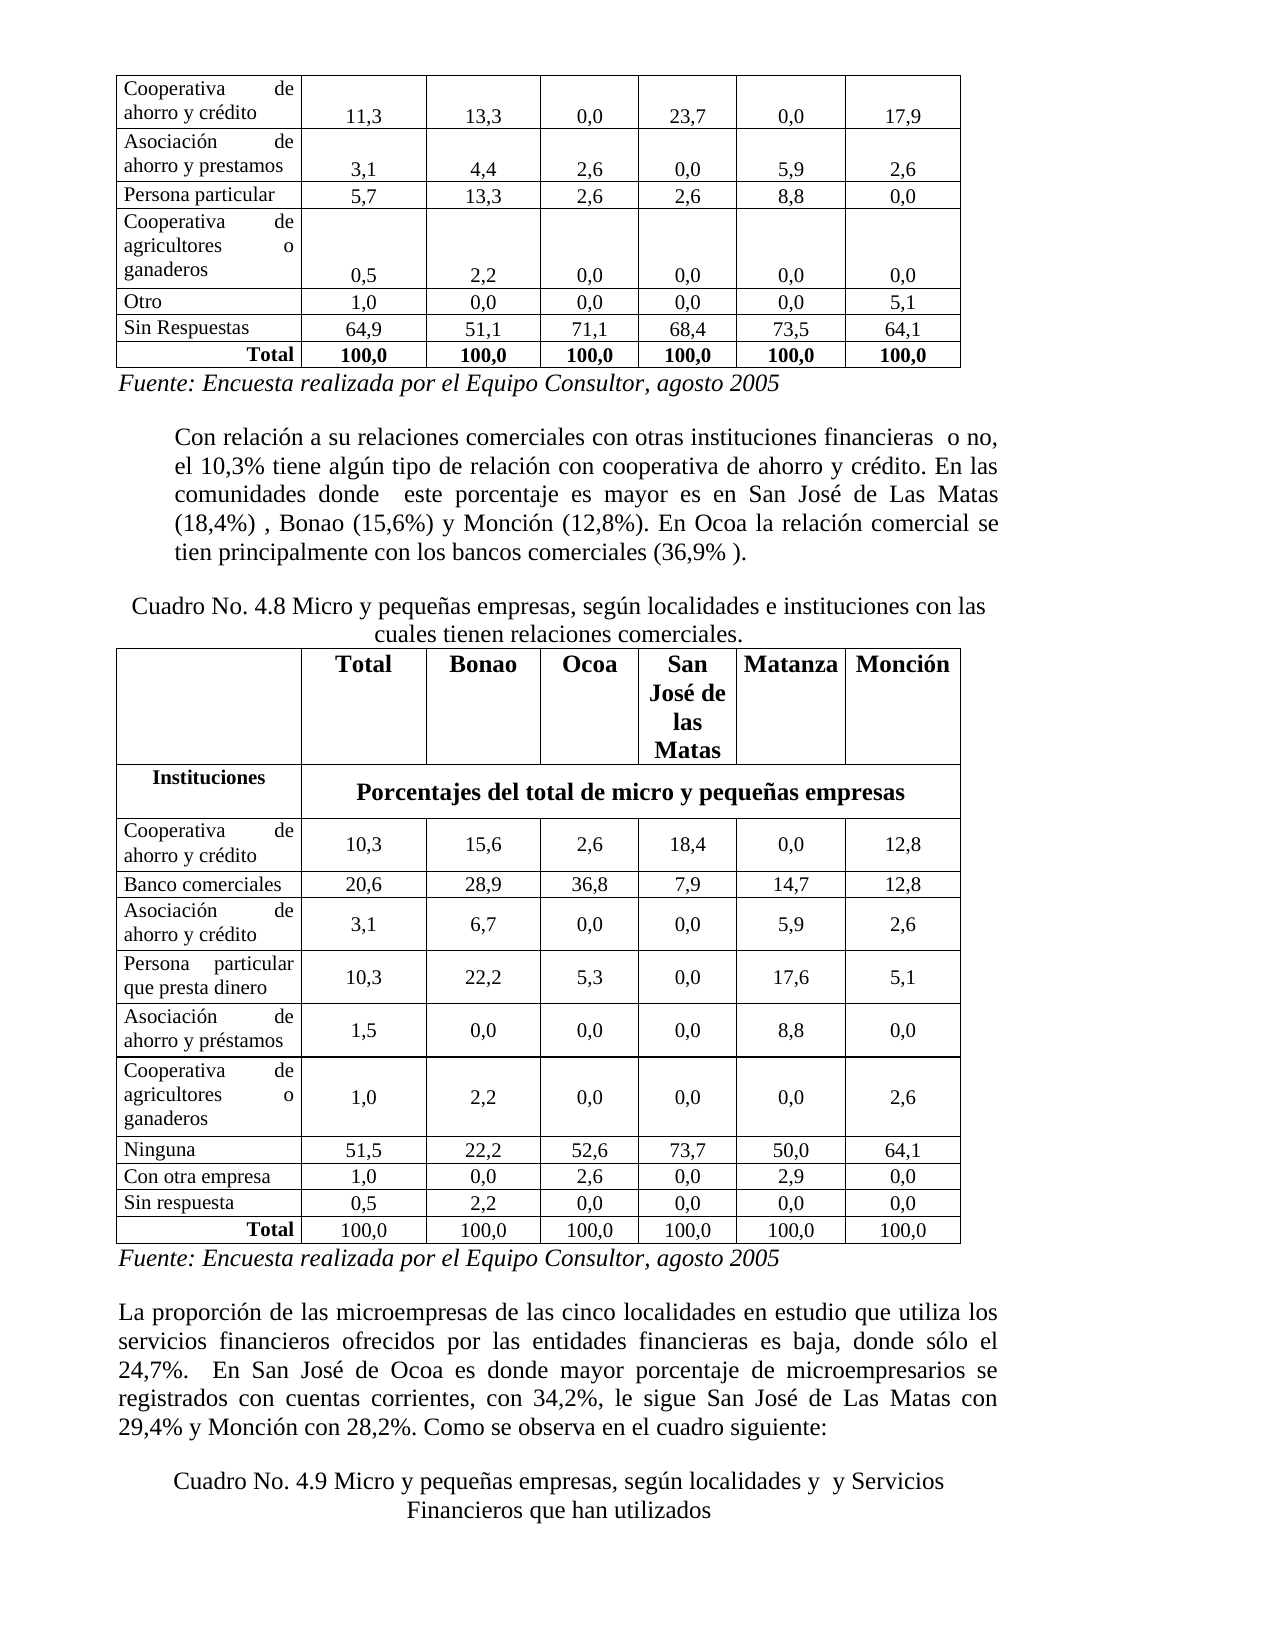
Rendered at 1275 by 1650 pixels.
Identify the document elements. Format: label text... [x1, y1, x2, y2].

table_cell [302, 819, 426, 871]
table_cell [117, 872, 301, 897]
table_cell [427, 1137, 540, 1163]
text Fuente: Encuesta realizada por el Equipo Consultor, agosto 2005 [118, 1243, 1181, 1272]
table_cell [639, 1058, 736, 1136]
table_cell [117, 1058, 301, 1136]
text Cuadro No. 4.9 Micro y pequeñas empresas, según localidades y y Servicios Financieros que han utilizados [118, 1466, 999, 1523]
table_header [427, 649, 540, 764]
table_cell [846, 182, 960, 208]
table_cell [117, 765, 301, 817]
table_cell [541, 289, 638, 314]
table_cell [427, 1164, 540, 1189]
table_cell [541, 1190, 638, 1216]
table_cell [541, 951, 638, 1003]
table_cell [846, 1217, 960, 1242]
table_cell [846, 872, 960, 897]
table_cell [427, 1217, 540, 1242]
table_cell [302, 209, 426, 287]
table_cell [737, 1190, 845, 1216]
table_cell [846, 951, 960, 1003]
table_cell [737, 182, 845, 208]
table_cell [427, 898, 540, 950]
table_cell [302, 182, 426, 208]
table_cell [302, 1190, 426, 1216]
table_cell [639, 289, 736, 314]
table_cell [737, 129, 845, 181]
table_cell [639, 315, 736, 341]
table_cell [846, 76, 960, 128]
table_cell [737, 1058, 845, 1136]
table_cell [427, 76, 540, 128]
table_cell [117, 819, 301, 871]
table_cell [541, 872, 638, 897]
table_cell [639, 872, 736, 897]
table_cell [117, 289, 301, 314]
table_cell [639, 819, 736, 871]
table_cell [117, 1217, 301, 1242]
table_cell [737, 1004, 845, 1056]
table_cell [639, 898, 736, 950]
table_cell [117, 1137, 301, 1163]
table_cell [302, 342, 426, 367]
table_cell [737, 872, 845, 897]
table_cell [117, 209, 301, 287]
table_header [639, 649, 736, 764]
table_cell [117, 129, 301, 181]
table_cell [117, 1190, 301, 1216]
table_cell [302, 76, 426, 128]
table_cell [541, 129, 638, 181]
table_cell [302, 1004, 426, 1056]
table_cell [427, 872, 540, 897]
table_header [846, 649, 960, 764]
text Fuente: Encuesta realizada por el Equipo Consultor, agosto 2005 [118, 368, 1181, 397]
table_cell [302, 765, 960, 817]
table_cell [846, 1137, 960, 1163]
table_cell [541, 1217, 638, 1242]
text Cuadro No. 4.8 Micro y pequeñas empresas, según localidades e instituciones con las cuales tienen relaciones comerciales. [118, 591, 999, 648]
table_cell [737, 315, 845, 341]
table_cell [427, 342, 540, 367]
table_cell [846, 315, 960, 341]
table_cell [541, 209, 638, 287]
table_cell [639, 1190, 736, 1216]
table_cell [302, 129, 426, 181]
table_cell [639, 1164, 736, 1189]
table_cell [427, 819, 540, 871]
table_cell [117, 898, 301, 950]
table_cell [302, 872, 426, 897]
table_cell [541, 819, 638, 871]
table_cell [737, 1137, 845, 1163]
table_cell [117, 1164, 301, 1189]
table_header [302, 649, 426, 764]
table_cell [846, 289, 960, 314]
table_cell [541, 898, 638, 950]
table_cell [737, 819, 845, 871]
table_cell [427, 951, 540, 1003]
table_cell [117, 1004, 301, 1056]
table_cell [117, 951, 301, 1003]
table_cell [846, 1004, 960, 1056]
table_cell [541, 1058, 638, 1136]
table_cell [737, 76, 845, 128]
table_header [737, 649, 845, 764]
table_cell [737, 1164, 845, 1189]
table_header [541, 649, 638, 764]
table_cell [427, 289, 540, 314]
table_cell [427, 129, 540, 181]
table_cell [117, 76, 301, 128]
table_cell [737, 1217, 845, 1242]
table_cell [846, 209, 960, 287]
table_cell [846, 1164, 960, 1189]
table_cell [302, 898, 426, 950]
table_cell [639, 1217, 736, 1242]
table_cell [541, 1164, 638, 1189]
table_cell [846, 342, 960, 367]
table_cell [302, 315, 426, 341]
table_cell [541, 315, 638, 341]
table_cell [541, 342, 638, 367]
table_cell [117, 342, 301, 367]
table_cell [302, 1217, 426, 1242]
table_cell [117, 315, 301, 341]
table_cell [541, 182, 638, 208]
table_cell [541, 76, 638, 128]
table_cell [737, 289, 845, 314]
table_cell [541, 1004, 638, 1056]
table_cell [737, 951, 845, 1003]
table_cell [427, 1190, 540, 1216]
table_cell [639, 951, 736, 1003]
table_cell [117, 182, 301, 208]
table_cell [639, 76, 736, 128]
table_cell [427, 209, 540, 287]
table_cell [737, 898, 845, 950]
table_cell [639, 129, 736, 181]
text Con relación a su relaciones comerciales con otras instituciones financieras o no, el 10,3% tiene algún tipo de relación con cooperativa de ahorro y crédito. En las comunidades donde este porcentaje es mayor es en San José de Las Matas (18,4%) , Bonao (15,6%) y Monción (12,8%). En Ocoa la relación comercial se tien principalmente con los bancos comerciales (36,9% ). [174, 422, 999, 566]
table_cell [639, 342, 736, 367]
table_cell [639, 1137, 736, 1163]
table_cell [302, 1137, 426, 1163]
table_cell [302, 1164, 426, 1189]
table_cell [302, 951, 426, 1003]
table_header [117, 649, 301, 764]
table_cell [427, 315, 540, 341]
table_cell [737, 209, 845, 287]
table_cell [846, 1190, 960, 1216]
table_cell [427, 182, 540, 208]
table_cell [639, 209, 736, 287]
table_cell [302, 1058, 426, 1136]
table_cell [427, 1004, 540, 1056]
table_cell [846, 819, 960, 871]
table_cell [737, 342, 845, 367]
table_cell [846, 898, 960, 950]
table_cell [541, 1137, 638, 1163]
text La proporción de las microempresas de las cinco localidades en estudio que utiliza los servicios financieros ofrecidos por las entidades financieras es baja, donde sólo el 24,7%. En San José de Ocoa es donde mayor porcentaje de microempresarios se registrados con cuentas corrientes, con 34,2%, le sigue San José de Las Matas con 29,4% y Monción con 28,2%. Como se observa en el cuadro siguiente: [118, 1297, 999, 1441]
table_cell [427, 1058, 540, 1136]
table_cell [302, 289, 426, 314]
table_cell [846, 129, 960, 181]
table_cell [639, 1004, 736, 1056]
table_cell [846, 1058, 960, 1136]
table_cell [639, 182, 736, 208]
